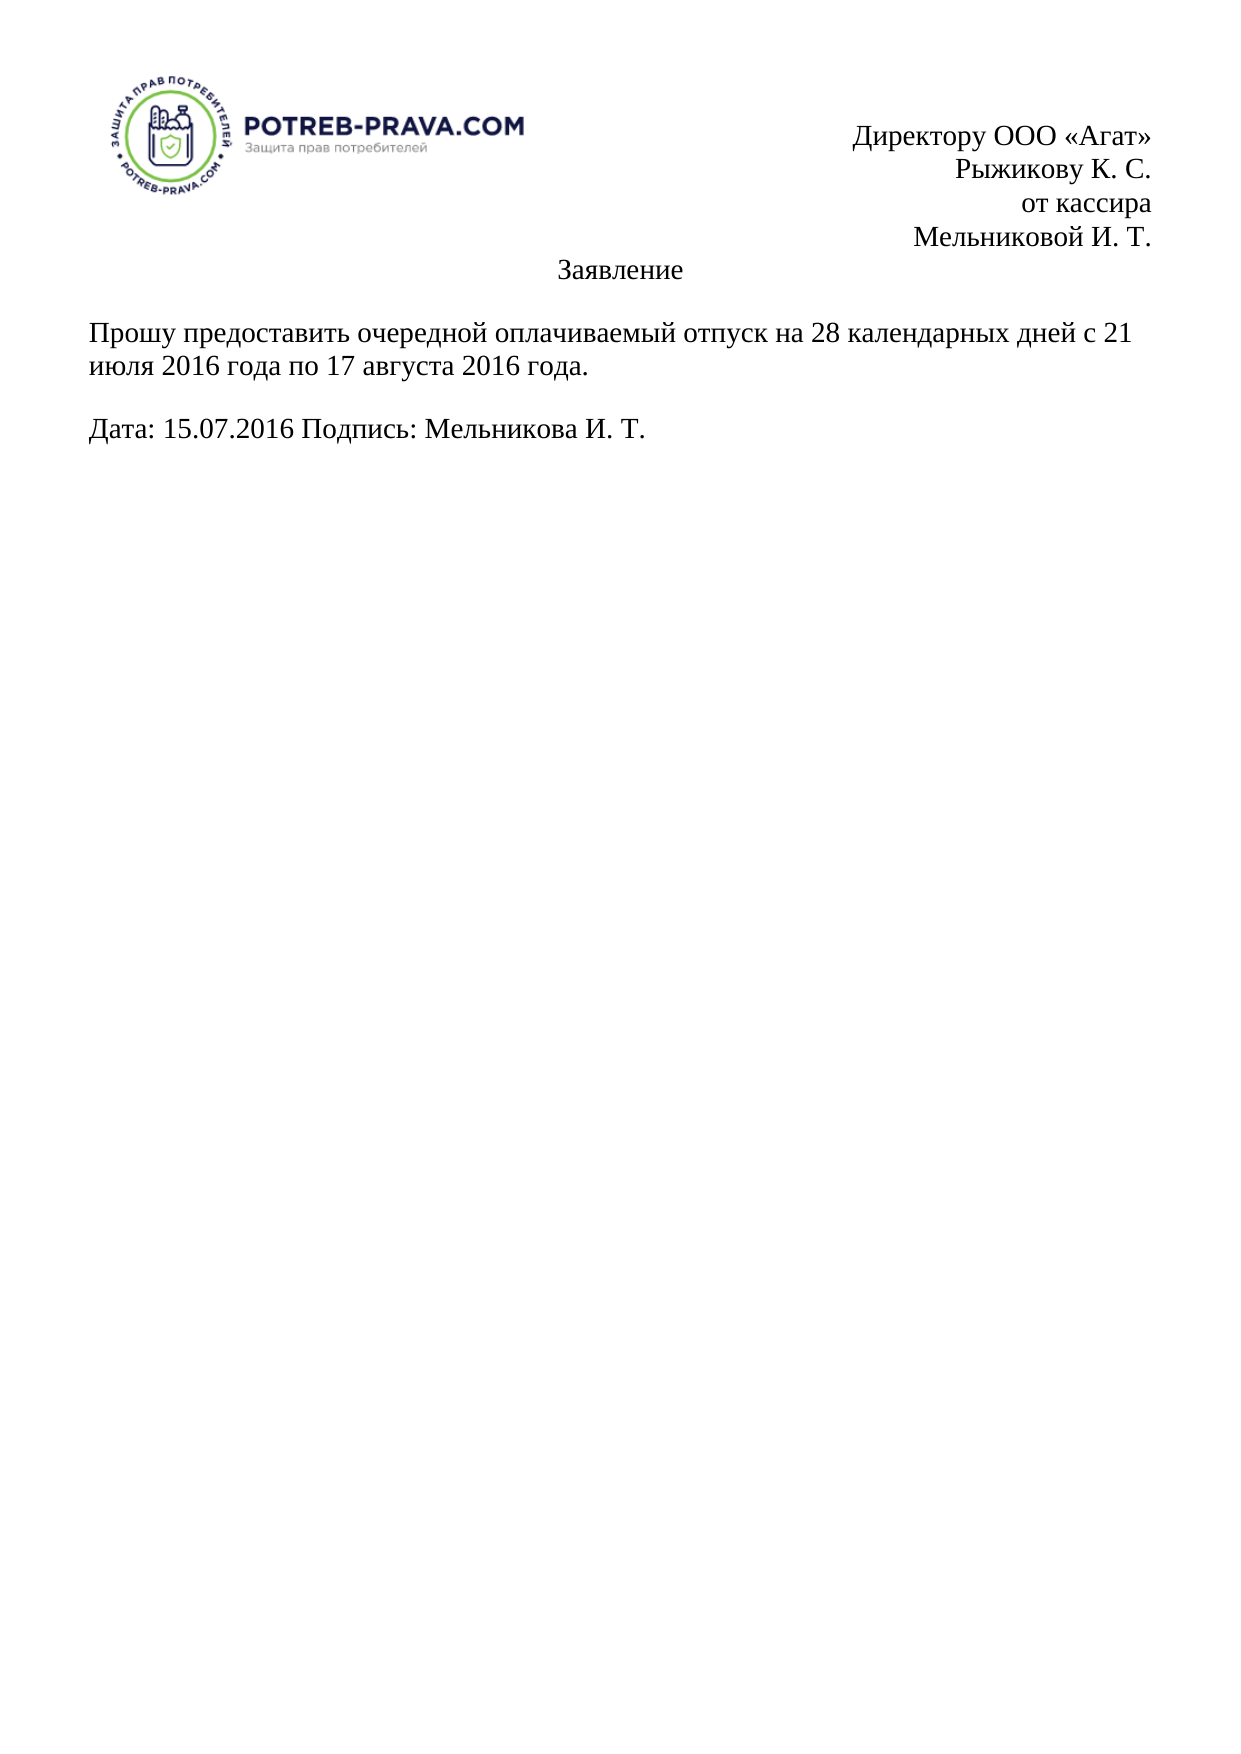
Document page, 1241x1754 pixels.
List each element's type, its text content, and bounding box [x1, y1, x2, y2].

text Прошу предоставить очередной оплачиваемый отпуск на 28 календарных дней с 21 июля 2016 года по 17 августа 2016 года. [89, 315, 1152, 382]
text Директору ООО «Агат» Рыжикову К. С. от кассира Мельниковой И. Т. [89, 118, 1152, 252]
picture [92, 73, 536, 118]
text Дата: 15.07.2016 Подпись: Мельникова И. Т. [89, 411, 1152, 445]
text Заявление [89, 252, 1152, 286]
